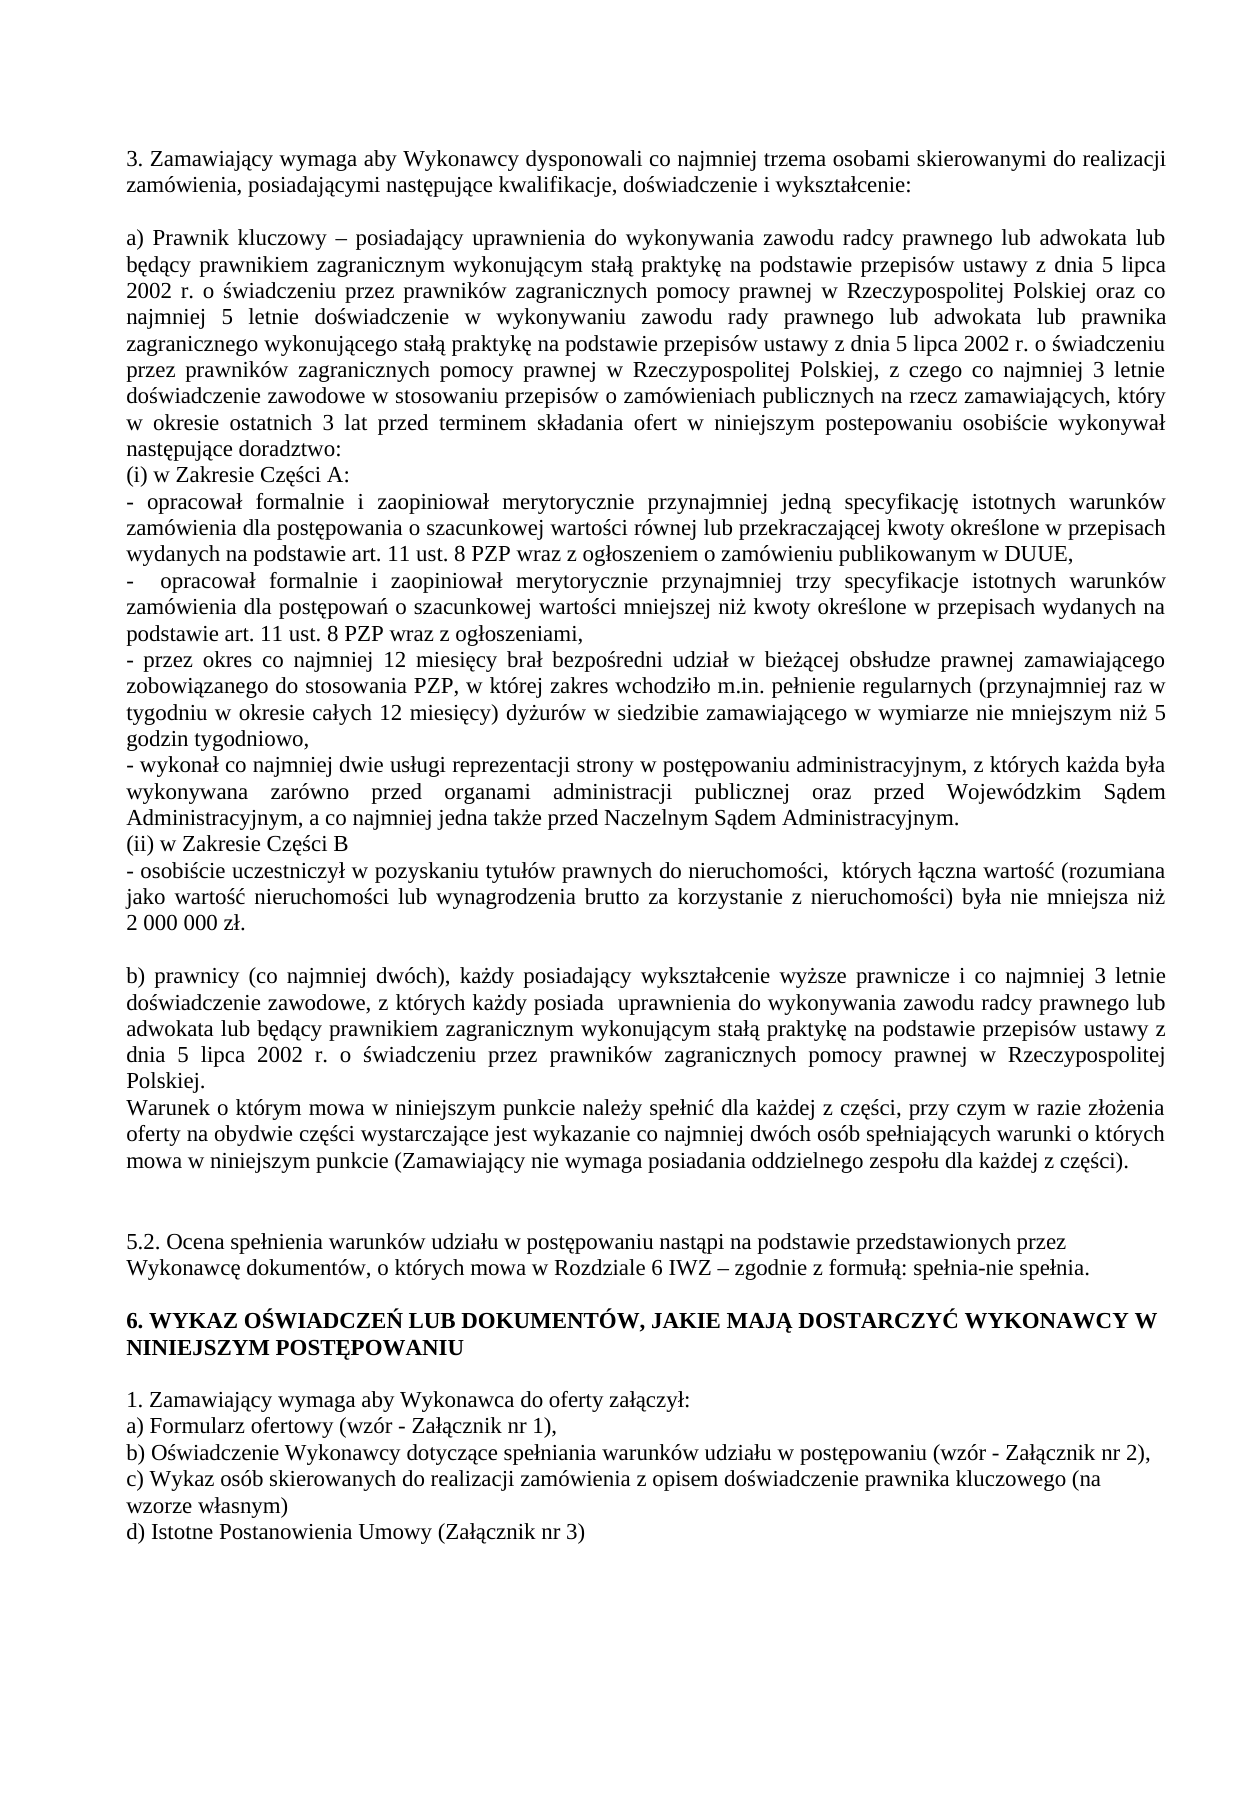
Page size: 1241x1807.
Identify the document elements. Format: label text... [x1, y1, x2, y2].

text Warunek o którym mowa w niniejszym punkcie należy spełnić dla każdej z części, przy czym w razie złożenia oferty na obydwie części wystarczające jest wykazanie co najmniej dwóch osób spełniających warunki o których mowa w niniejszym punkcie (Zamawiający nie wymaga posiadania oddzielnego zespołu dla każdej z części). [126, 1094, 1167, 1173]
text a) Prawnik kluczowy – posiadający uprawnienia do wykonywania zawodu radcy prawnego lub adwokata lub będący prawnikiem zagranicznym wykonującym stałą praktykę na podstawie przepisów ustawy z dnia 5 lipca 2002 r. o świadczeniu przez prawników zagranicznych pomocy prawnej w Rzeczypospolitej Polskiej oraz co najmniej 5 letnie doświadczenie w wykonywaniu zawodu rady prawnego lub adwokata lub prawnika zagranicznego wykonującego stałą praktykę na podstawie przepisów ustawy z dnia 5 lipca 2002 r. o świadczeniu przez prawników zagranicznych pomocy prawnej w Rzeczypospolitej Polskiej, z czego co najmniej 3 letnie doświadczenie zawodowe w stosowaniu przepisów o zamówieniach publicznych na rzecz zamawiających, który w okresie ostatnich 3 lat przed terminem składania ofert w niniejszym postepowaniu osobiście wykonywał następujące doradztwo: [126, 224, 1167, 461]
text b) Oświadczenie Wykonawcy dotyczące spełniania warunków udziału w postępowaniu (wzór - Załącznik nr 2), [126, 1439, 1167, 1465]
text 1. Zamawiający wymaga aby Wykonawca do oferty załączył: [126, 1386, 1167, 1413]
text c) Wykaz osób skierowanych do realizacji zamówienia z opisem doświadczenie prawnika kluczowego (na wzorze własnym) [126, 1465, 1167, 1518]
text - opracował formalnie i zaopiniował merytorycznie przynajmniej jedną specyfikację istotnych warunków zamówienia dla postępowania o szacunkowej wartości równej lub przekraczającej kwoty określone w przepisach wydanych na podstawie art. 11 ust. 8 PZP wraz z ogłoszeniem o zamówieniu publikowanym w DUUE, [126, 488, 1167, 567]
text a) Formularz ofertowy (wzór - Załącznik nr 1), [126, 1413, 1167, 1439]
text (ii) w Zakresie Części B [126, 830, 1167, 857]
text - osobiście uczestniczył w pozyskaniu tytułów prawnych do nieruchomości, których łączna wartość (rozumiana jako wartość nieruchomości lub wynagrodzenia brutto za korzystanie z nieruchomości) była nie mniejsza niż 2 000 000 zł. [126, 857, 1167, 936]
text (i) w Zakresie Części A: [126, 461, 1167, 488]
text - przez okres co najmniej 12 miesięcy brał bezpośredni udział w bieżącej obsłudze prawnej zamawiającego zobowiązanego do stosowania PZP, w której zakres wchodziło m.in. pełnienie regularnych (przynajmniej raz w tygodniu w okresie całych 12 miesięcy) dyżurów w siedzibie zamawiającego w wymiarze nie mniejszym niż 5 godzin tygodniowo, [126, 646, 1167, 751]
text 6. WYKAZ OŚWIADCZEŃ LUB DOKUMENTÓW, JAKIE MAJĄ DOSTARCZYĆ WYKONAWCY W NINIEJSZYM POSTĘPOWANIU [126, 1307, 1167, 1360]
text 3. Zamawiający wymaga aby Wykonawcy dysponowali co najmniej trzema osobami skierowanymi do realizacji zamówienia, posiadającymi następujące kwalifikacje, doświadczenie i wykształcenie: [126, 145, 1167, 198]
text 5.2. Ocena spełnienia warunków udziału w postępowaniu nastąpi na podstawie przedstawionych przez Wykonawcę dokumentów, o których mowa w Rozdziale 6 IWZ – zgodnie z formułą: spełnia-nie spełnia. [126, 1228, 1167, 1281]
text - wykonał co najmniej dwie usługi reprezentacji strony w postępowaniu administracyjnym, z których każda była wykonywana zarówno przed organami administracji publicznej oraz przed Wojewódzkim Sądem Administracyjnym, a co najmniej jedna także przed Naczelnym Sądem Administracyjnym. [126, 751, 1167, 830]
text - opracował formalnie i zaopiniował merytorycznie przynajmniej trzy specyfikacje istotnych warunków zamówienia dla postępowań o szacunkowej wartości mniejszej niż kwoty określone w przepisach wydanych na podstawie art. 11 ust. 8 PZP wraz z ogłoszeniami, [126, 567, 1167, 646]
text b) prawnicy (co najmniej dwóch), każdy posiadający wykształcenie wyższe prawnicze i co najmniej 3 letnie doświadczenie zawodowe, z których każdy posiada uprawnienia do wykonywania zawodu radcy prawnego lub adwokata lub będący prawnikiem zagranicznym wykonującym stałą praktykę na podstawie przepisów ustawy z dnia 5 lipca 2002 r. o świadczeniu przez prawników zagranicznych pomocy prawnej w Rzeczypospolitej Polskiej. [126, 962, 1167, 1094]
text d) Istotne Postanowienia Umowy (Załącznik nr 3) [126, 1518, 1167, 1544]
